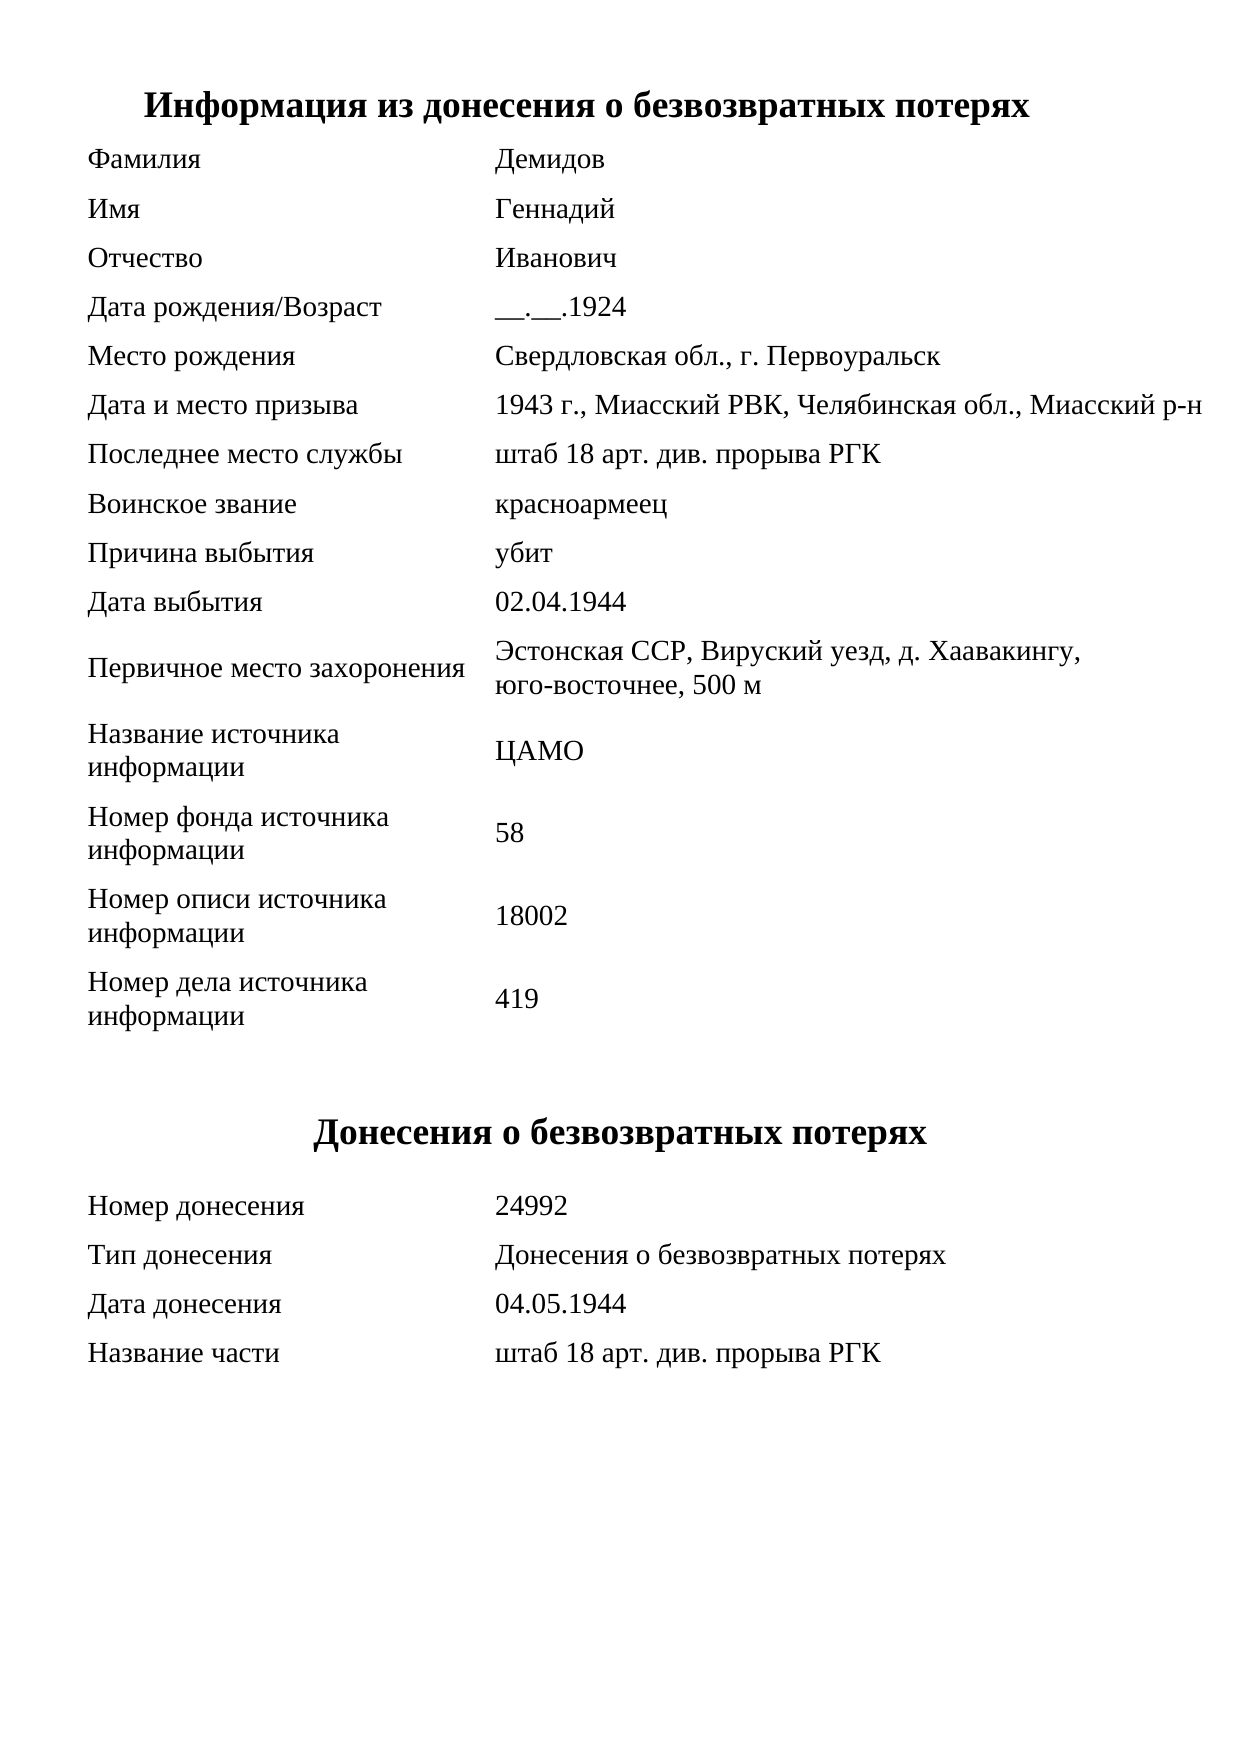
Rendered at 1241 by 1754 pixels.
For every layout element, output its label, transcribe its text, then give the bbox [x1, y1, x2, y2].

table_cell Дата донесения [64, 1278, 490, 1327]
table_header Информация из донесения о безвозвратных потерях [64, 75, 1240, 134]
table_cell 18002 [490, 874, 1240, 956]
table_cell Название источника информации [64, 708, 490, 791]
table_cell ЦАМО [490, 708, 1240, 791]
table_cell 04.05.1944 [490, 1278, 1240, 1327]
table_cell Тип донесения [64, 1229, 490, 1278]
table_cell Эстонская ССР, Вируский уезд, д. Хаавакингу, юго-восточнее, 500 м [490, 625, 1240, 708]
table_cell Номер описи источника информации [64, 874, 490, 956]
table_cell Первичное место захоронения [64, 625, 490, 708]
table_cell штаб 18 арт. див. прорыва РГК [490, 1327, 1240, 1376]
text Донесения о безвозвратных потерях [75, 1109, 1165, 1152]
table_header 24992 [490, 1180, 1240, 1229]
table_cell 419 [490, 956, 1240, 1039]
table_cell Иванович [490, 232, 1240, 281]
table_cell Последнее место службы [64, 429, 490, 478]
table_cell 1943 г., Миасский РВК, Челябинская обл., Миасский р-н [490, 380, 1240, 429]
table_cell Фамилия [64, 134, 490, 183]
table_cell Воинское звание [64, 478, 490, 527]
table_cell штаб 18 арт. див. прорыва РГК [490, 429, 1240, 478]
table_cell 02.04.1944 [490, 576, 1240, 625]
table_cell Место рождения [64, 330, 490, 379]
table_cell Донесения о безвозвратных потерях [490, 1229, 1240, 1278]
table_cell Демидов [490, 134, 1240, 183]
table_cell Дата выбытия [64, 576, 490, 625]
table_cell убит [490, 527, 1240, 576]
table_cell 58 [490, 791, 1240, 873]
table_cell Свердловская обл., г. Первоуральск [490, 330, 1240, 379]
table_cell Имя [64, 183, 490, 232]
table_cell Дата рождения/Возраст [64, 281, 490, 330]
table_cell Номер фонда источника информации [64, 791, 490, 873]
table_cell Название части [64, 1327, 490, 1376]
table_cell Отчество [64, 232, 490, 281]
table_cell красноармеец [490, 478, 1240, 527]
table_header Номер донесения [64, 1180, 490, 1229]
table_cell Номер дела источника информации [64, 956, 490, 1039]
table_cell __.__.1924 [490, 281, 1240, 330]
table_cell Дата и место призыва [64, 380, 490, 429]
table_cell Причина выбытия [64, 527, 490, 576]
table_cell Геннадий [490, 183, 1240, 232]
